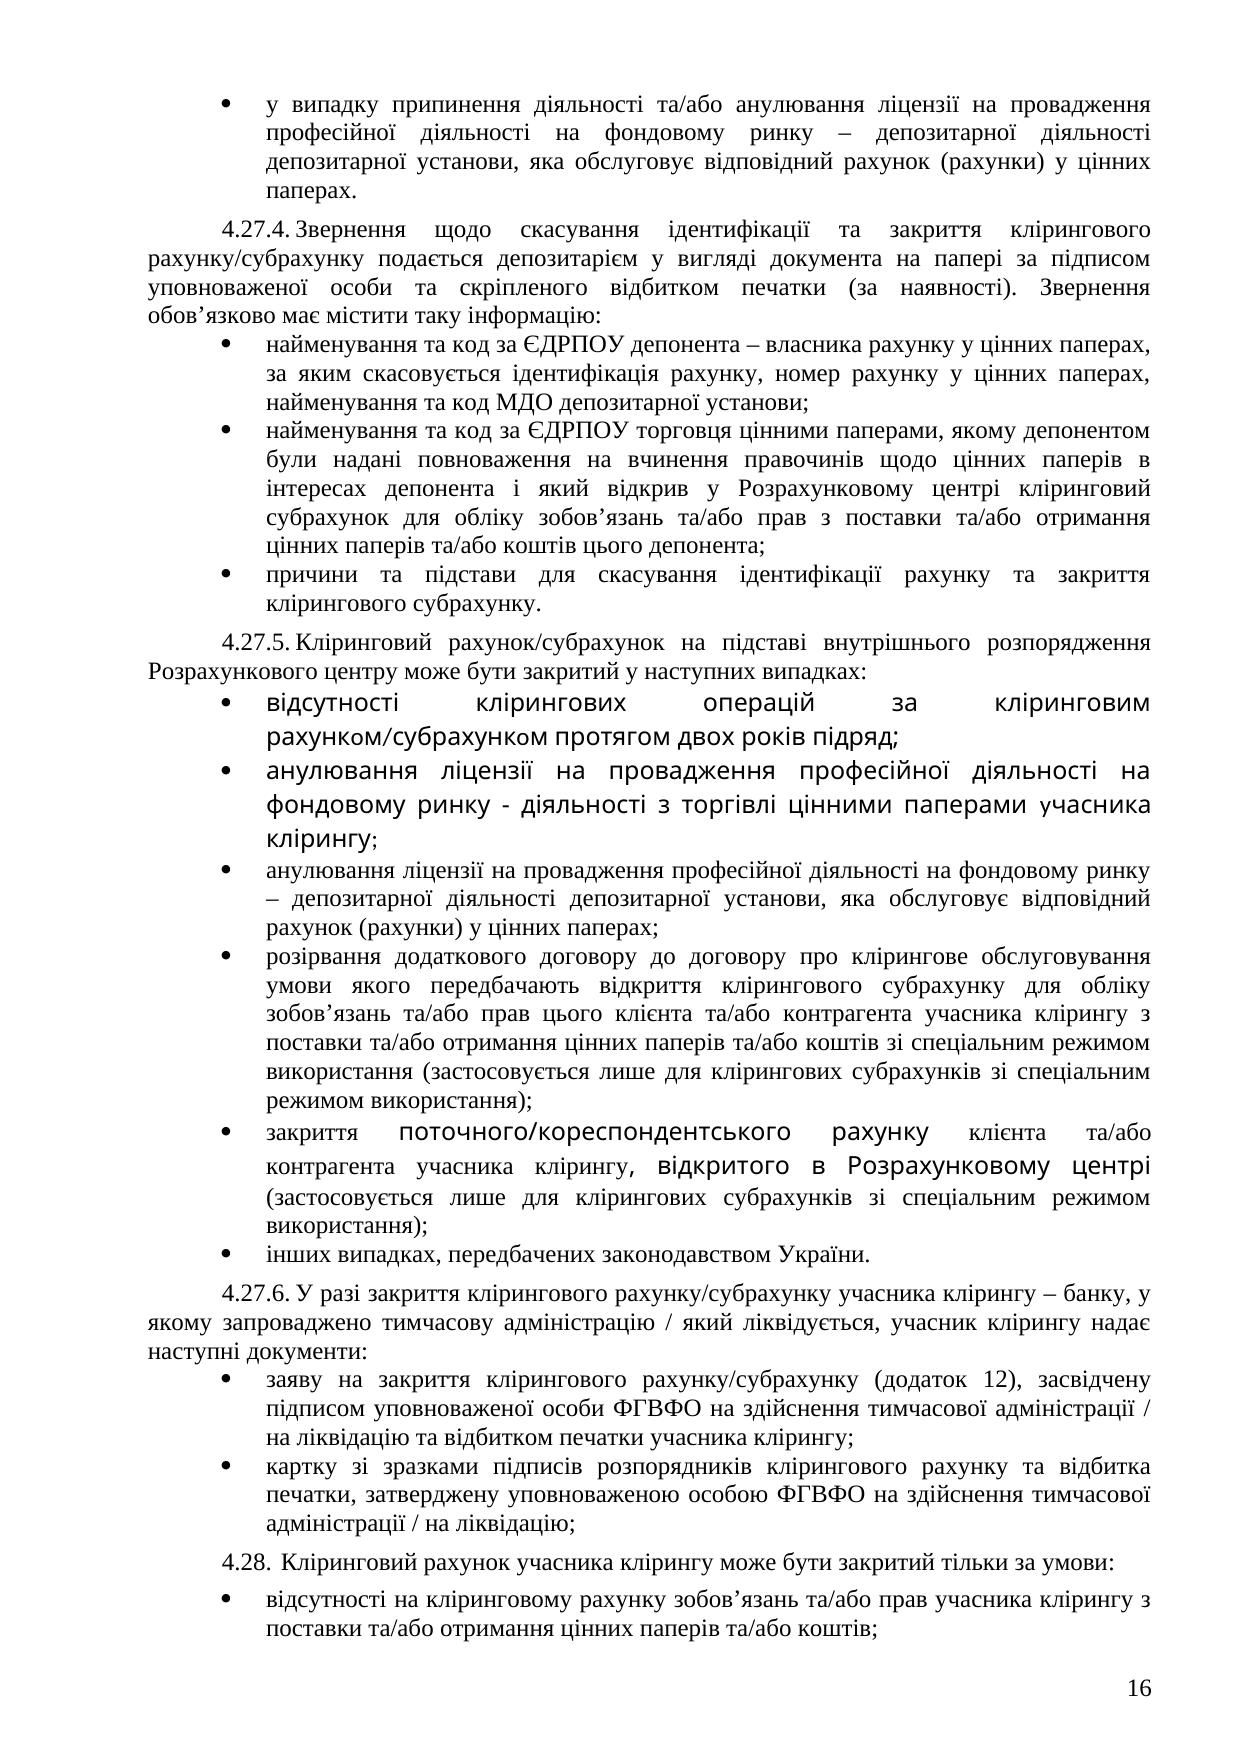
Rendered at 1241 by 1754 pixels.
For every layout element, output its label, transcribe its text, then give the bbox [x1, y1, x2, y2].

list відсутності на кліринговому рахунку зобов’язань та/або прав учасника клірингу з поставки та/або отримання цінних паперів та/або коштів; [222, 1584, 1152, 1642]
list Звернення щодо скасування ідентифікації та закриття клірингового рахунку/субрахунку подається депозитарієм у вигляді документа на папері за підписом уповноваженої особи та скріпленого відбитком печатки (за наявності). Звернення обов’язково має містити таку інформацію: [148, 214, 1152, 329]
list розірвання додаткового договору до договору про клірингове обслуговування умови якого передбачають відкриття клірингового субрахунку для обліку зобов’язань та/або прав цього клієнта та/або контрагента учасника клірингу з поставки та/або отримання цінних паперів та/або коштів зі спеціальним режимом використання (застосовується лише для клірингових субрахунків зі спеціальним режимом використання); [222, 941, 1152, 1113]
list найменування та код за ЄДРПОУ торговця цінними паперами, якому депонентом були надані повноваження на вчинення правочинів щодо цінних паперів в інтересах депонента і який відкрив у Розрахунковому центрі кліринговий субрахунок для обліку зобов’язань та/або прав з поставки та/або отримання цінних паперів та/або коштів цього депонента; [222, 415, 1152, 559]
list анулювання ліцензії на провадження професійної діяльності на фондовому ринку - діяльності з торгівлі цінними паперами учасника клірингу; [222, 753, 1152, 855]
list Кліринговий рахунок/субрахунок на підставі внутрішнього розпорядження Розрахункового центру може бути закритий у наступних випадках: [148, 627, 1152, 684]
list інших випадках, передбачених законодавством України. [222, 1239, 1152, 1268]
list Кліринговий рахунок учасника клірингу може бути закритий тільки за умови: [148, 1547, 1152, 1576]
list заяву на закриття клірингового рахунку/субрахунку (додаток 12), засвідчену підписом уповноваженої особи ФГВФО на здійснення тимчасової адміністрації / на ліквідацію та відбитком печатки учасника клірингу; [222, 1364, 1152, 1451]
list відсутності клірингових операцій за кліринговим рахунком/субрахунком протягом двох років підряд; [222, 684, 1152, 753]
list найменування та код за ЄДРПОУ депонента – власника рахунку у цінних паперах, за яким скасовується ідентифікація рахунку, номер рахунку у цінних паперах, найменування та код МДО депозитарної установи; [222, 329, 1152, 415]
list картку зі зразками підписів розпорядників клірингового рахунку та відбитка печатки, затверджену уповноваженою особою ФГВФО на здійснення тимчасової адміністрації / на ліквідацію; [222, 1451, 1152, 1537]
list анулювання ліцензії на провадження професійної діяльності на фондовому ринку – депозитарної діяльності депозитарної установи, яка обслуговує відповідний рахунок (рахунки) у цінних паперах; [222, 855, 1152, 941]
list закриття поточного/кореспондентського рахунку клієнта та/або контрагента учасника клірингу, відкритого в Розрахунковому центрі (застосовується лише для клірингових субрахунків зі спеціальним режимом використання); [222, 1113, 1152, 1239]
list у випадку припинення діяльності та/або анулювання ліцензії на провадження професійної діяльності на фондовому ринку – депозитарної діяльності депозитарної установи, яка обслуговує відповідний рахунок (рахунки) у цінних паперах. [222, 89, 1152, 204]
list причини та підстави для скасування ідентифікації рахунку та закриття клірингового субрахунку. [222, 559, 1152, 617]
list У разі закриття клірингового рахунку/субрахунку учасника клірингу – банку, у якому запроваджено тимчасову адміністрацію / який ліквідується, учасник клірингу надає наступні документи: [148, 1278, 1152, 1364]
